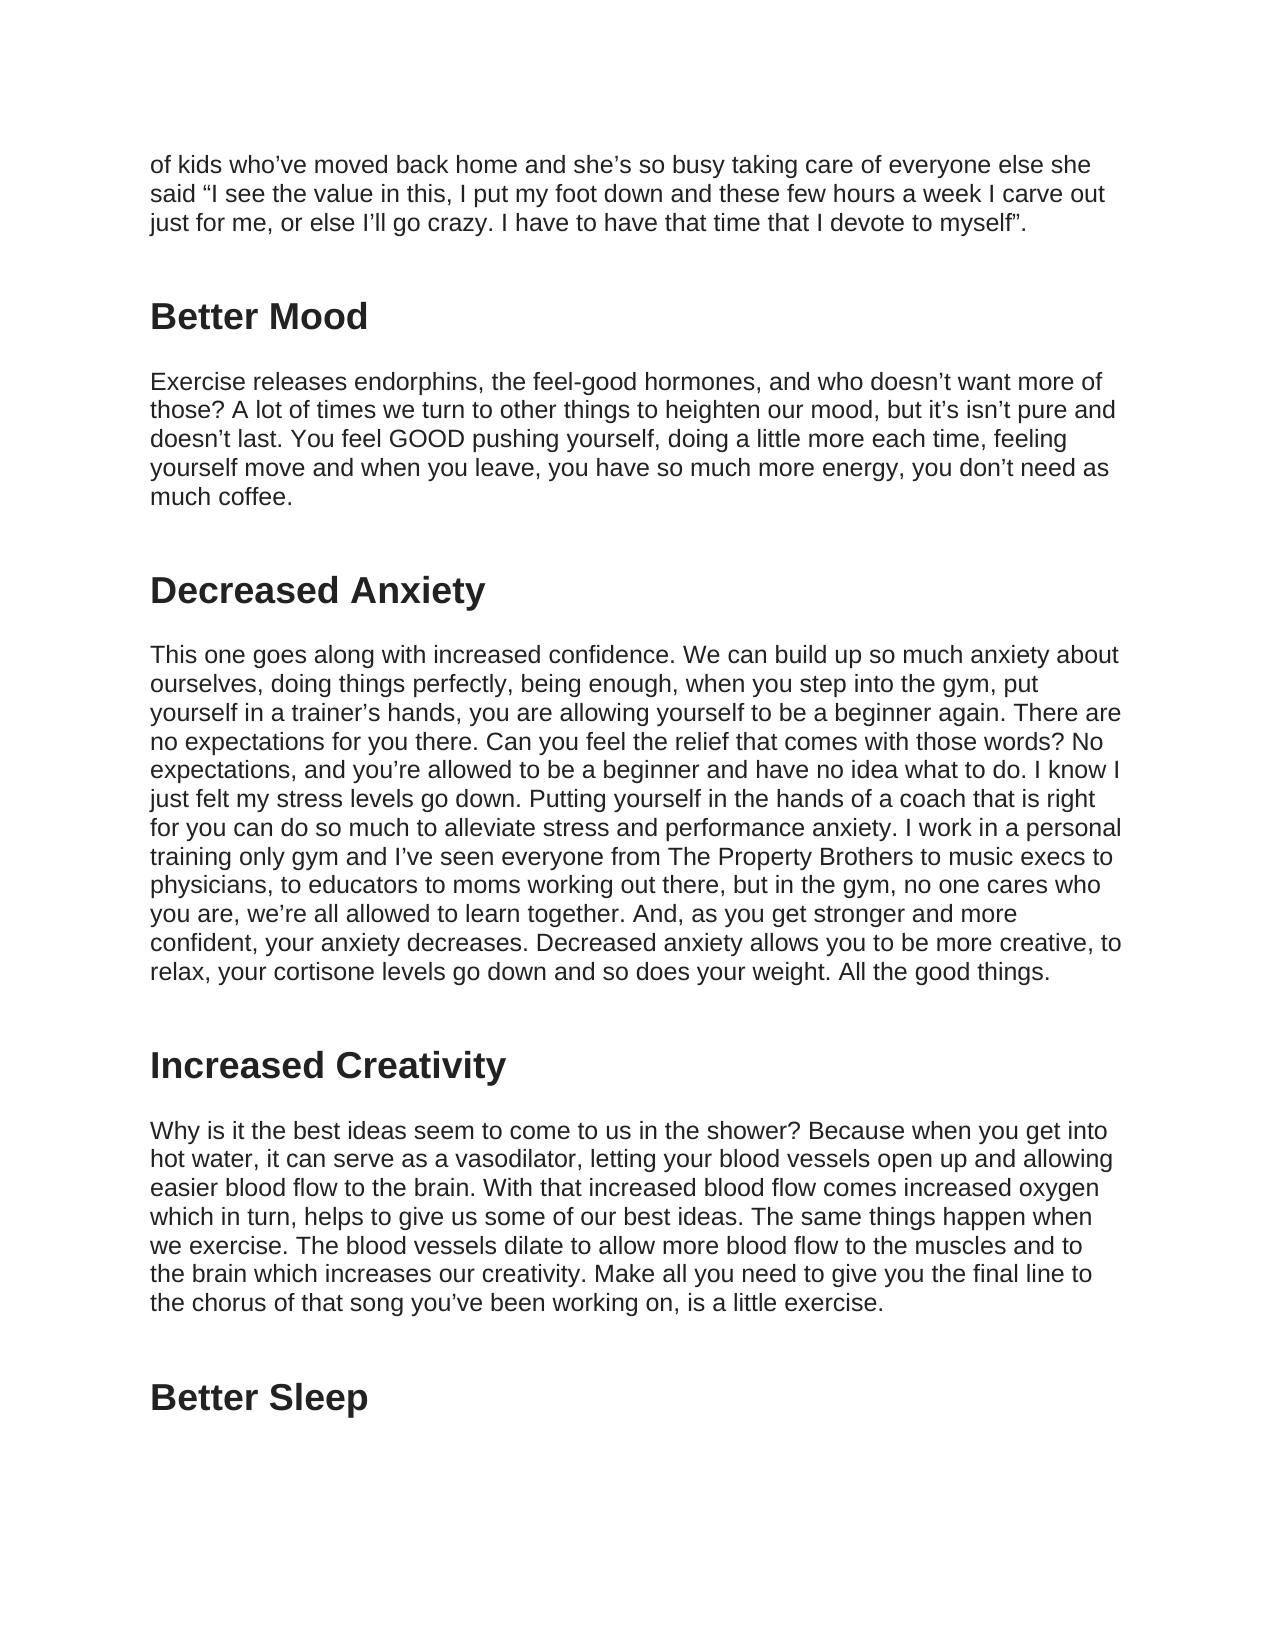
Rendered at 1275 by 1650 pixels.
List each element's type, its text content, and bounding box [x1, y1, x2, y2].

text Increased Creativity [150, 1043, 1125, 1086]
text Why is it the best ideas seem to come to us in the shower? Because when you get into hot water, it can serve as a vasodilator, letting your blood vessels open up and allowing easier blood flow to the brain. With that increased blood flow comes increased oxygen which in turn, helps to give us some of our best ideas. The same things happen when we exercise. The blood vessels dilate to allow more blood flow to the muscles and to the brain which increases our creativity. Make all you need to give you the final line to the chorus of that song you’ve been working on, is a little exercise. [150, 1116, 1125, 1317]
text Better Mood [150, 294, 1125, 337]
text This one goes along with increased confidence. We can build up so much anxiety about ourselves, doing things perfectly, being enough, when you step into the gym, put yourself in a trainer’s hands, you are allowing yourself to be a beginner again. There are no expectations for you there. Can you feel the relief that comes with those words? No expectations, and you’re allowed to be a beginner and have no idea what to do. I know I just felt my stress levels go down. Putting yourself in the hands of a coach that is right for you can do so much to alleviate stress and performance anxiety. I work in a personal training only gym and I’ve seen everyone from The Property Brothers to music execs to physicians, to educators to moms working out there, but in the gym, no one cares who you are, we’re all allowed to learn together. And, as you get stronger and more confident, your anxiety decreases. Decreased anxiety allows you to be more creative, to relax, your cortisone levels go down and so does your weight. All the good things. [150, 640, 1125, 985]
text Better Sleep [150, 1375, 1125, 1418]
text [150, 150, 1125, 236]
text Exercise releases endorphins, the feel-good hormones, and who doesn’t want more of those? A lot of times we turn to other things to heighten our mood, but it’s isn’t pure and doesn’t last. You feel GOOD pushing yourself, doing a little more each time, feeling yourself move and when you leave, you have so much more energy, you don’t need as much coffee. [150, 366, 1125, 510]
text Decreased Anxiety [150, 568, 1125, 611]
